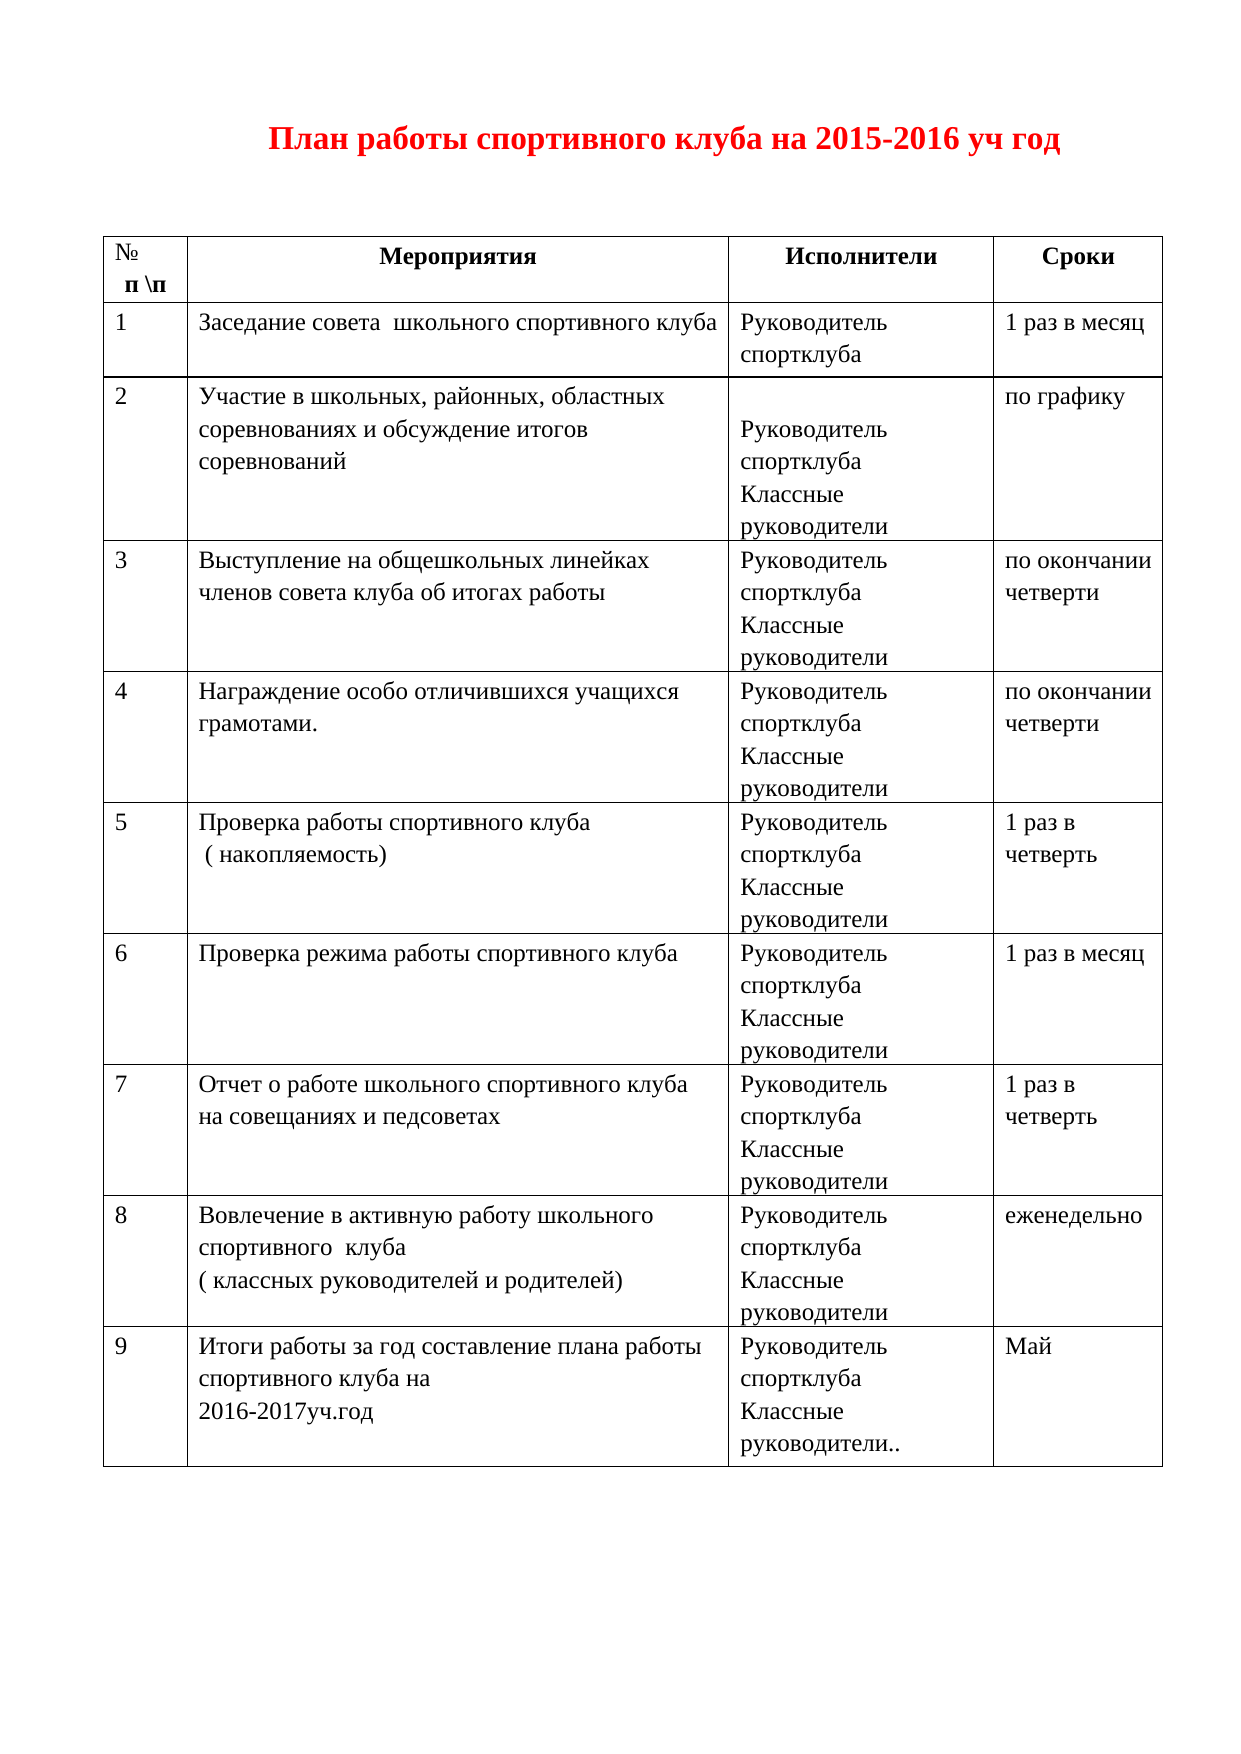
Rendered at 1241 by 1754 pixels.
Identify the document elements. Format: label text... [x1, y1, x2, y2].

table_cell Проверка работы спортивного клуба ( накопляемость) [188, 803, 728, 933]
table_cell Руководитель спортклуба [729, 303, 993, 376]
table_cell Отчет о работе школьного спортивного клуба на совещаниях и педсоветах [188, 1065, 728, 1195]
table_cell по окончании четверти [994, 541, 1162, 671]
table_cell Руководитель спортклуба Классные руководители [729, 378, 993, 540]
table_cell 5 [104, 803, 187, 933]
table_cell 4 [104, 672, 187, 802]
table_cell 3 [104, 541, 187, 671]
table_cell по окончании четверти [994, 672, 1162, 802]
table_cell 8 [104, 1196, 187, 1326]
table_cell 1 раз в месяц [994, 934, 1162, 1064]
table_cell еженедельно [994, 1196, 1162, 1326]
table_cell 1 раз в четверть [994, 1065, 1162, 1195]
table_cell по графику [994, 378, 1162, 540]
table_header Исполнители [729, 237, 993, 302]
table_cell Выступление на общешкольных линейках членов совета клуба об итогах работы [188, 541, 728, 671]
table_cell Руководитель спортклуба Классные руководители [729, 1065, 993, 1195]
text План работы спортивного клуба на 2015-2016 уч год [177, 118, 1152, 156]
table_header Сроки [994, 237, 1162, 302]
table_cell Итоги работы за год составление плана работы спортивного клуба на 2016-2017уч.год [188, 1327, 728, 1466]
table_header Мероприятия [188, 237, 728, 302]
table_cell 1 раз в месяц [994, 303, 1162, 376]
table_cell Руководитель спортклуба Классные руководители [729, 541, 993, 671]
table_cell 1 раз в четверть [994, 803, 1162, 933]
table_cell Руководитель спортклуба Классные руководители.. [729, 1327, 993, 1466]
table_cell Руководитель спортклуба Классные руководители [729, 934, 993, 1064]
table_cell 7 [104, 1065, 187, 1195]
table_cell Вовлечение в активную работу школьного спортивного клуба ( классных руководителей и родителей) [188, 1196, 728, 1326]
table_header № п \п [104, 237, 187, 302]
table_cell Награждение особо отличившихся учащихся грамотами. [188, 672, 728, 802]
table_cell 2 [104, 378, 187, 540]
table_cell Руководитель спортклуба Классные руководители [729, 1196, 993, 1326]
table_cell 1 [104, 303, 187, 376]
table_cell 6 [104, 934, 187, 1064]
table_cell Заседание совета школьного спортивного клуба [188, 303, 728, 376]
table_cell Руководитель спортклуба Классные руководители [729, 672, 993, 802]
table_cell 9 [104, 1327, 187, 1466]
table_cell Проверка режима работы спортивного клуба [188, 934, 728, 1064]
table_cell Руководитель спортклуба Классные руководители [729, 803, 993, 933]
table_cell Май [994, 1327, 1162, 1466]
table_cell Участие в школьных, районных, областных соревнованиях и обсуждение итогов соревнований [188, 378, 728, 540]
